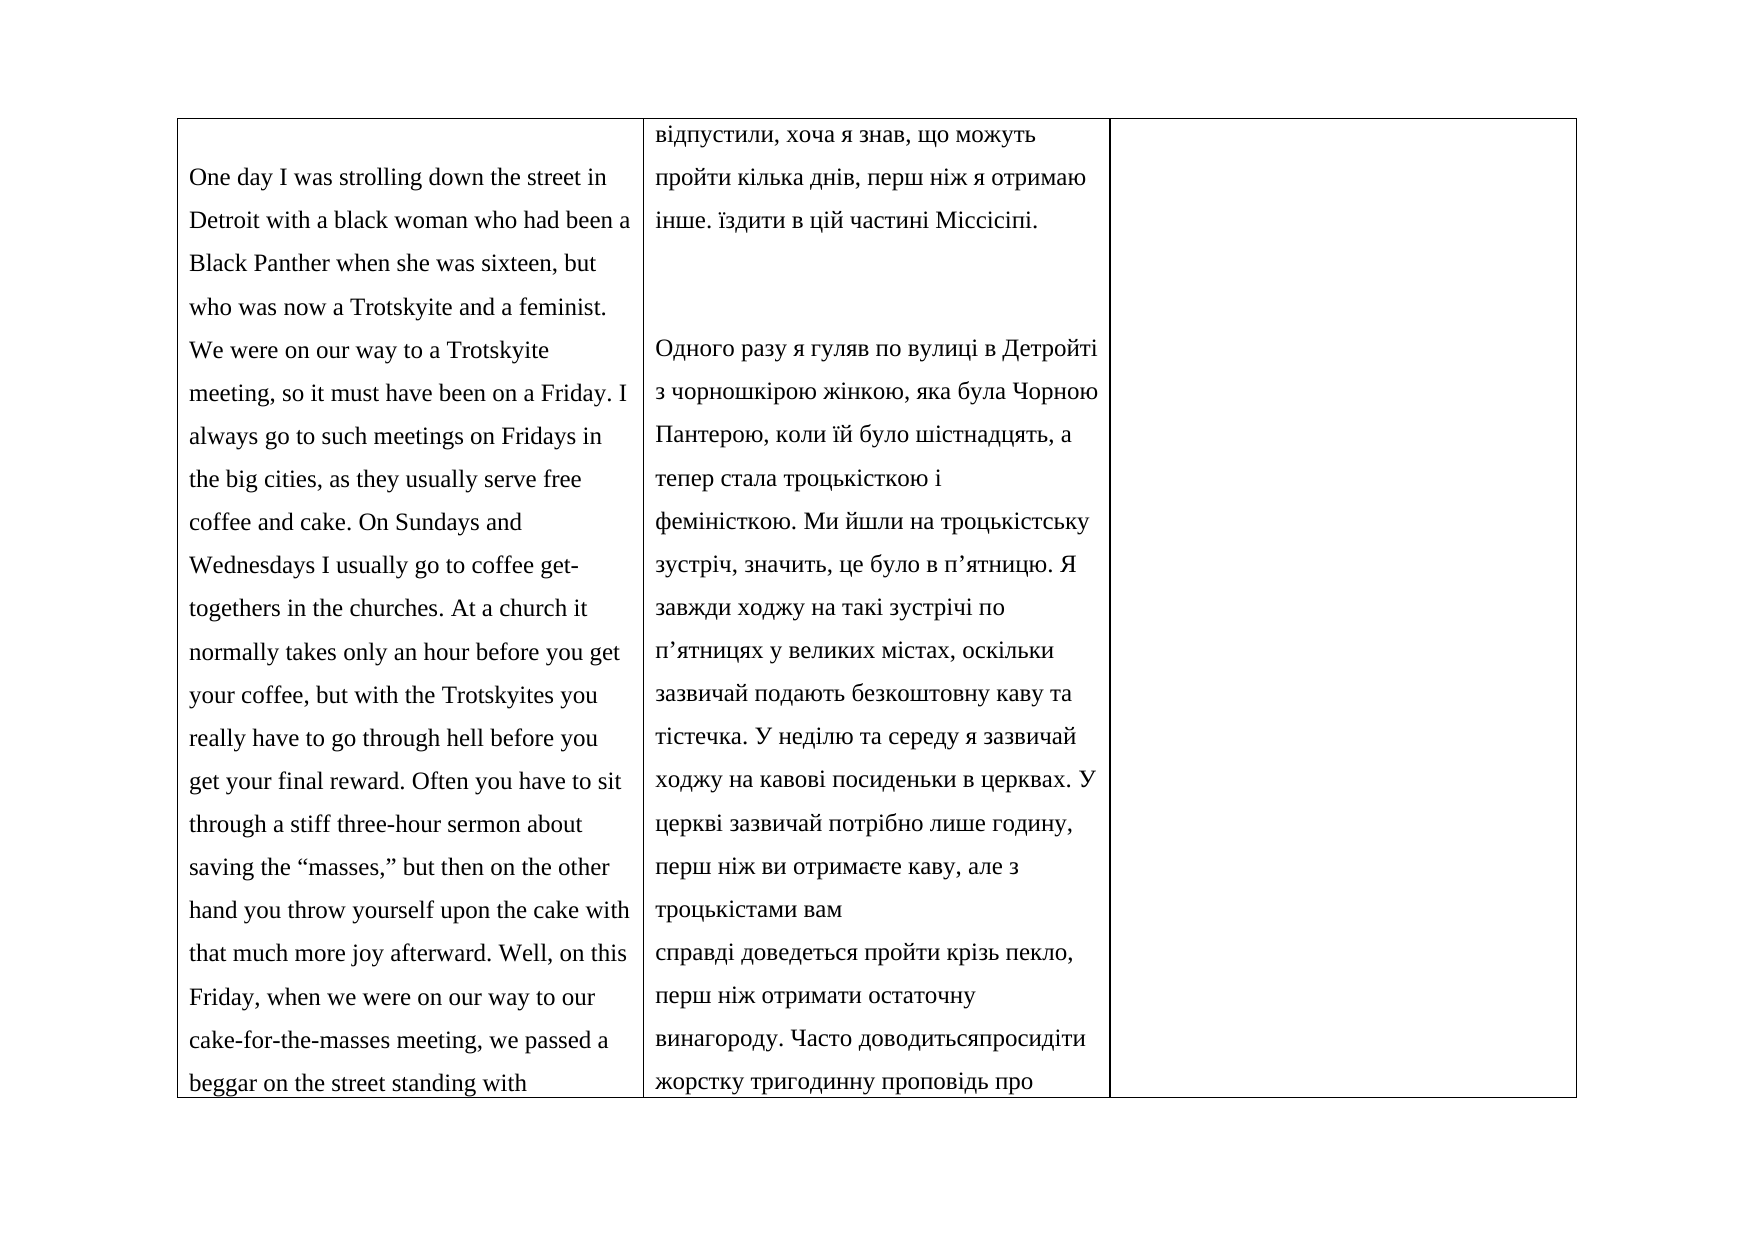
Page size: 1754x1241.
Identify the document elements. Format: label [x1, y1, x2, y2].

table_header [644, 119, 1109, 1097]
table_header [1111, 119, 1576, 1097]
table_header [178, 119, 643, 1097]
